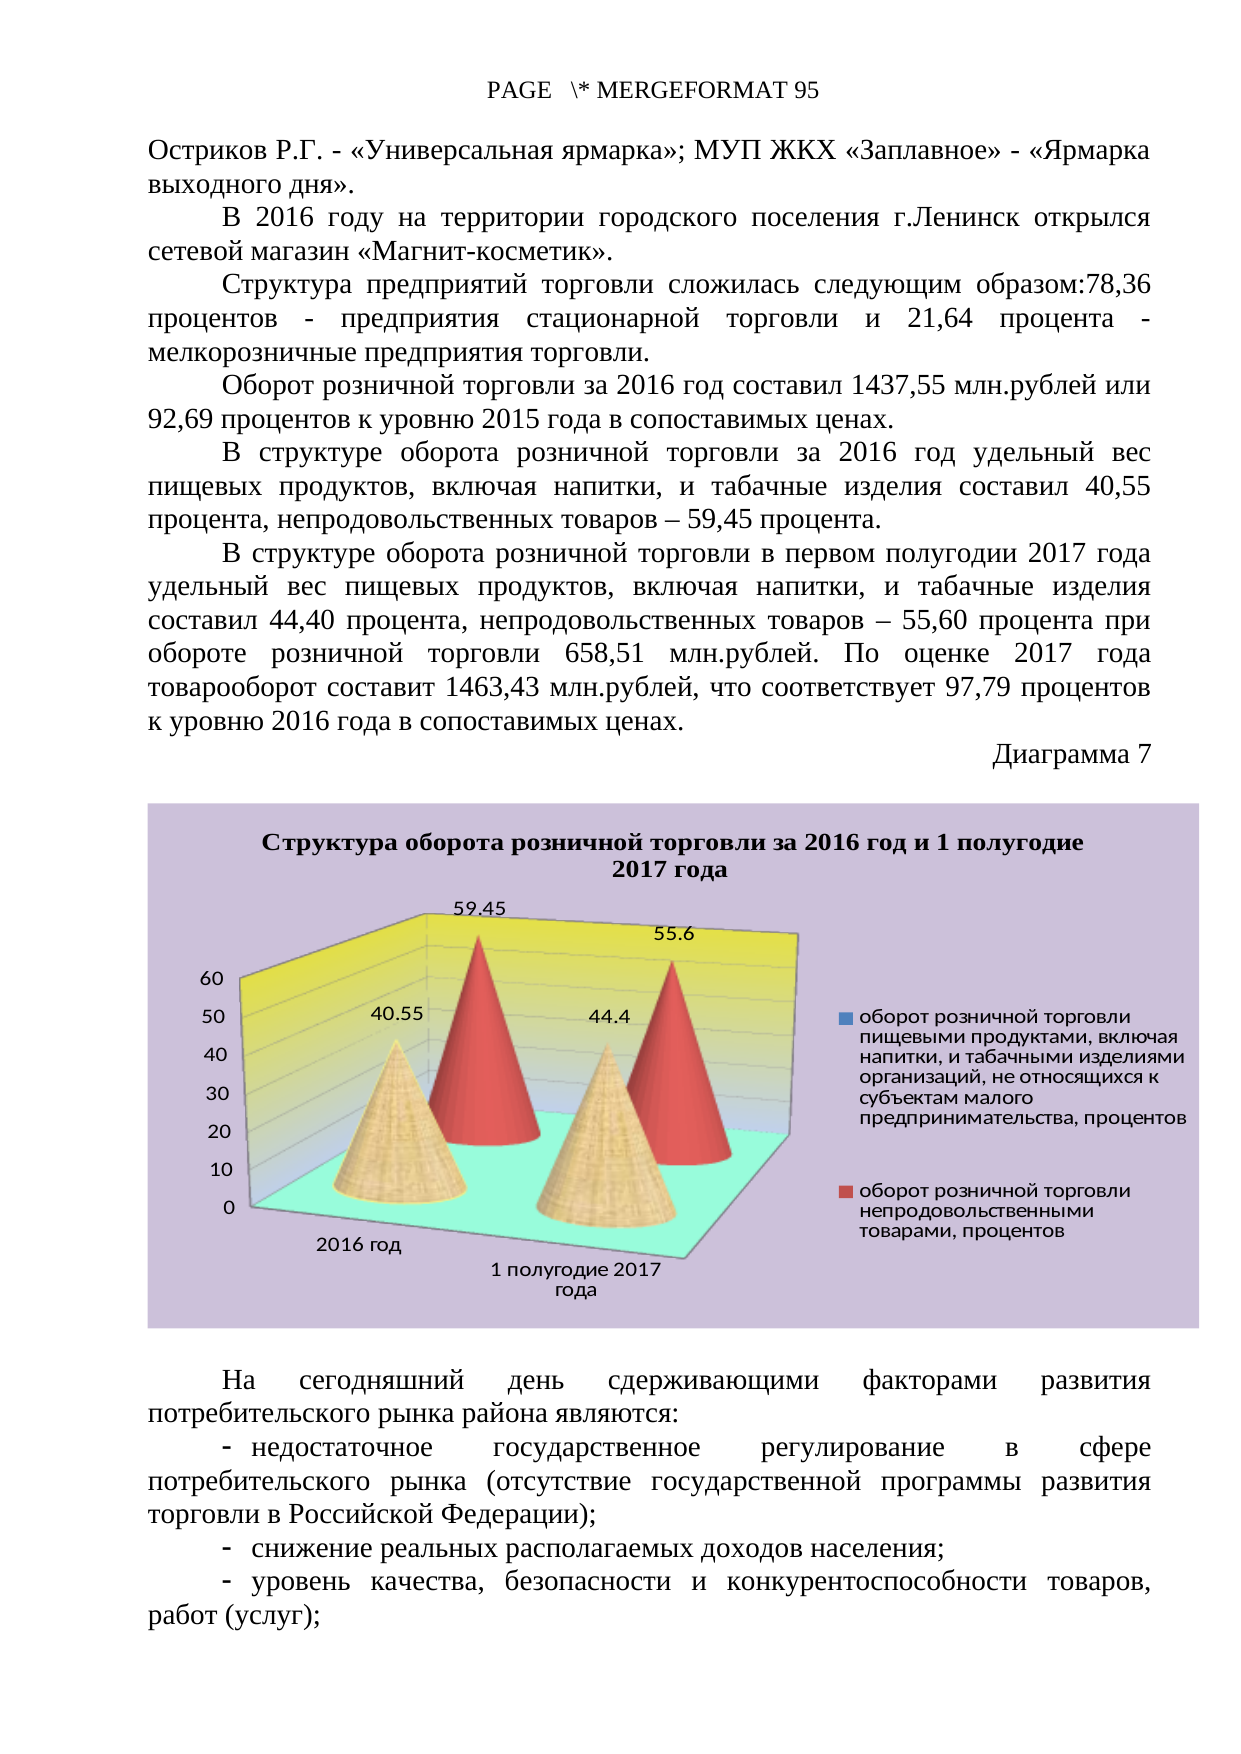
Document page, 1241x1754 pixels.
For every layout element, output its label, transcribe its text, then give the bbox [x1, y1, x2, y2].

text В структуре оборота розничной торговли в первом полугодии 2017 года удельный вес пищевых продуктов, включая напитки, и табачные изделия составил 44,40 процента, непродовольственных товаров – 55,60 процента при обороте розничной торговли 658,51 млн.рублей. По оценке 2017 года товарооборот составит 1463,43 млн.рублей, что соответствует 97,79 процентов к уровню 2016 года в сопоставимых ценах. [148, 535, 1152, 736]
text Структура предприятий торговли сложилась следующим образом:78,36 процентов - предприятия стационарной торговли и 21,64 процента - мелкорозничные предприятия торговли. [148, 267, 1152, 367]
picture [538, 1046, 675, 1227]
text Диаграмма 7 [148, 736, 1152, 770]
text На сегодняшний день сдерживающими факторами развития потребительского рынка района являются: [148, 1362, 1152, 1429]
text Оборот розничной торговли за 2016 год составил 1437,55 млн.рублей или 92,69 процентов к уровню 2015 года в сопоставимых ценах. [148, 367, 1152, 434]
text В структуре оборота розничной торговли за 2016 год удельный вес пищевых продуктов, включая напитки, и табачные изделия составил 40,55 процента, непродовольственных товаров – 59,45 процента. [148, 434, 1152, 535]
text В 2016 году на территории городского поселения г.Ленинск открылся сетевой магазин «Магнит-косметик». [148, 199, 1152, 267]
list уровень качества, безопасности и конкурентоспособности товаров, работ (услуг); [148, 1563, 1152, 1631]
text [148, 132, 1152, 199]
list снижение реальных располагаемых доходов населения; [148, 1530, 1152, 1563]
list недостаточное государственное регулирование в сфере потребительского рынка (отсутствие государственной программы развития торговли в Российской Федерации); [148, 1429, 1152, 1530]
picture [335, 1046, 465, 1202]
